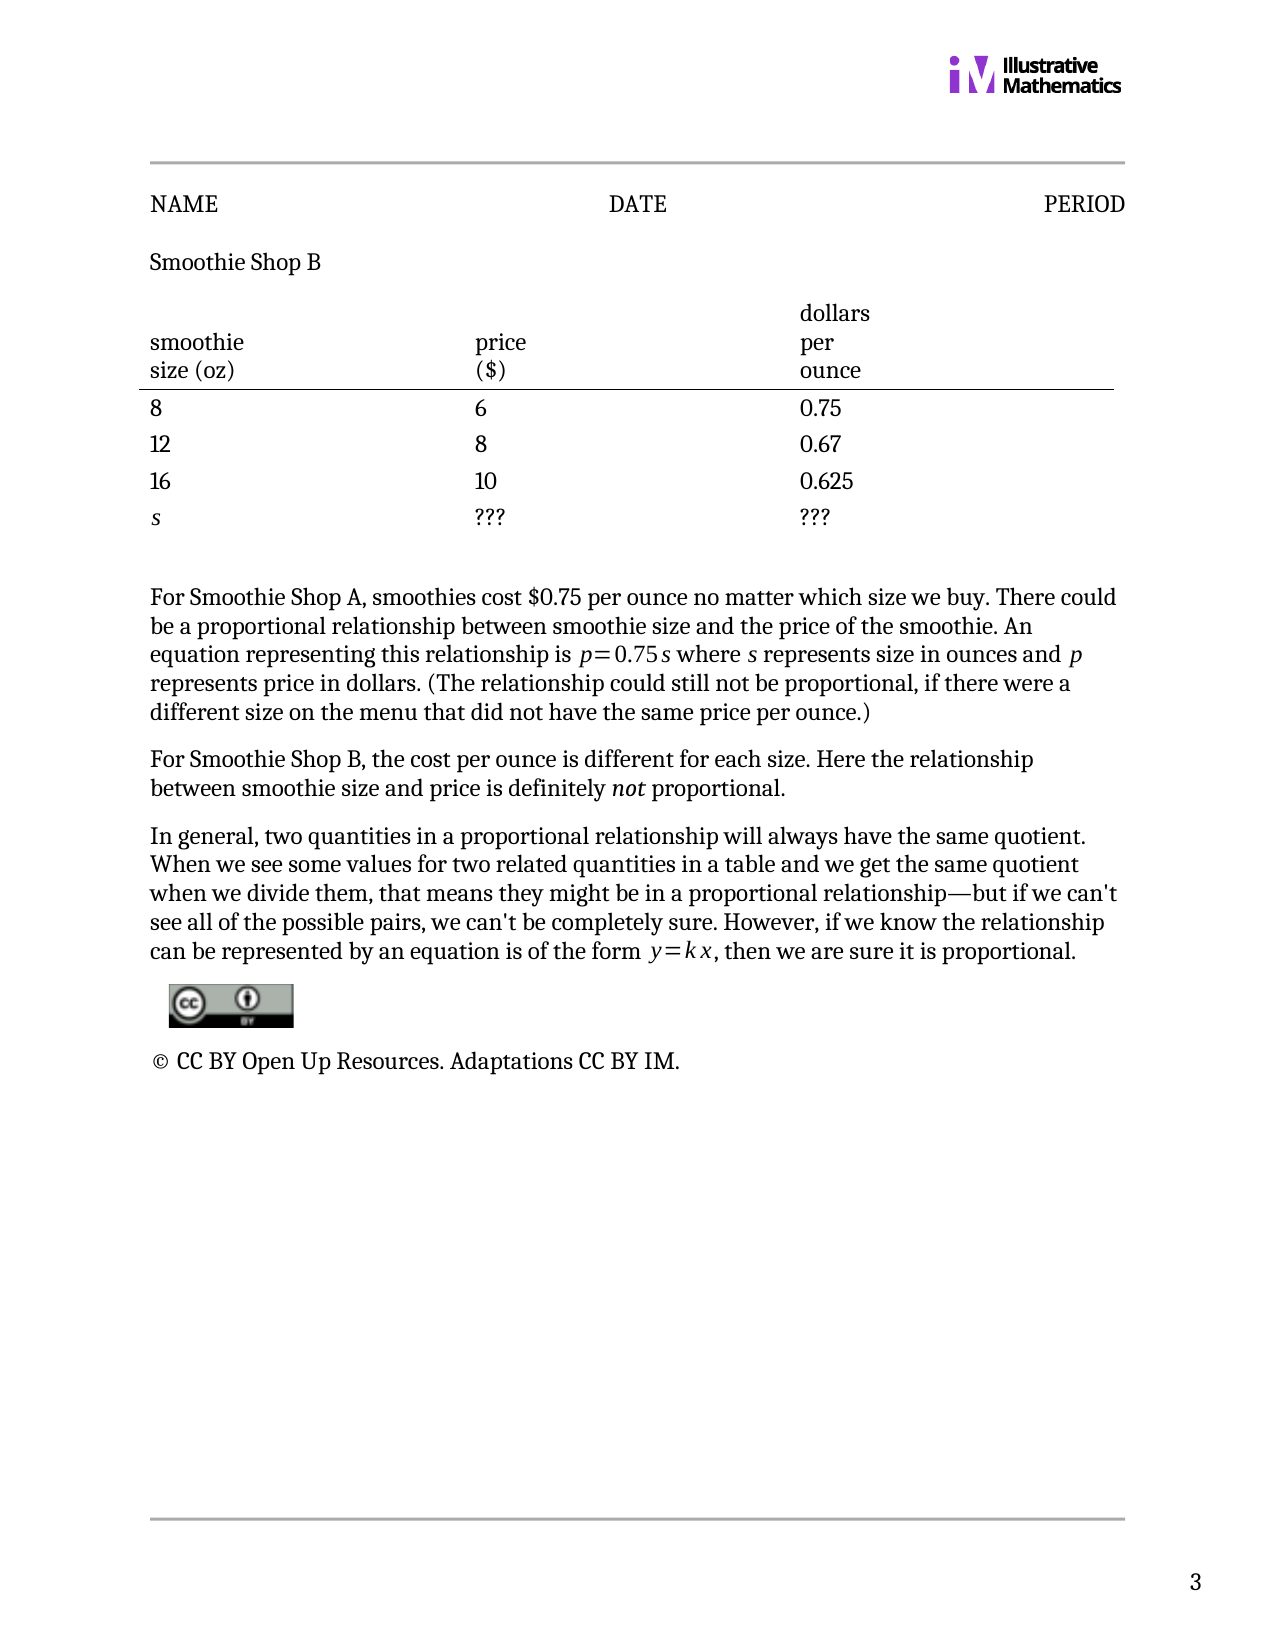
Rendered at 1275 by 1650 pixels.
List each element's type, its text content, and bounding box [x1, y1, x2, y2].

table_cell 0.75 [789, 390, 1114, 427]
table_cell 8 [464, 427, 789, 463]
table_cell 0.67 [789, 427, 1114, 463]
table_cell ??? [789, 499, 1114, 535]
table_cell 16 [139, 463, 464, 499]
table_cell [139, 499, 464, 535]
text For Smoothie Shop B, the cost per ounce is different for each size. Here the relationship between smoothie size and price is definitely not proportional. [150, 745, 1125, 803]
table_header smoothie size (oz) [139, 295, 464, 389]
table_header dollars per ounce [789, 295, 1114, 389]
picture [168, 984, 294, 1028]
table_cell ??? [464, 499, 789, 535]
table_cell 6 [464, 390, 789, 427]
text © CC BY Open Up Resources. Adaptations CC BY IM. [150, 1047, 1125, 1075]
text For Smoothie Shop A, smoothies cost $0.75 per ounce no matter which size we buy. There could be a proportional relationship between smoothie size and the price of the smoothie. An equation representing this relationship is where represents size in ounces and represents price in dollars. (The relationship could still not be proportional, if there were a different size on the menu that did not have the same price per ounce.) [150, 554, 1125, 727]
text In general, two quantities in a proportional relationship will always have the same quotient. When we see some values for two related quantities in a table and we get the same quotient when we divide them, that means they might be in a proportional relationship—but if we can't see all of the possible pairs, we can't be completely sure. However, if we know the relationship can be represented by an equation is of the form , then we are sure it is proportional. [150, 822, 1125, 965]
table_cell 0.625 [789, 463, 1114, 499]
table_cell 10 [464, 463, 789, 499]
table_cell 8 [139, 390, 464, 427]
table_cell 12 [139, 427, 464, 463]
picture [949, 55, 1121, 93]
table_header price ($) [464, 295, 789, 389]
text Smoothie Shop B [150, 247, 1125, 276]
